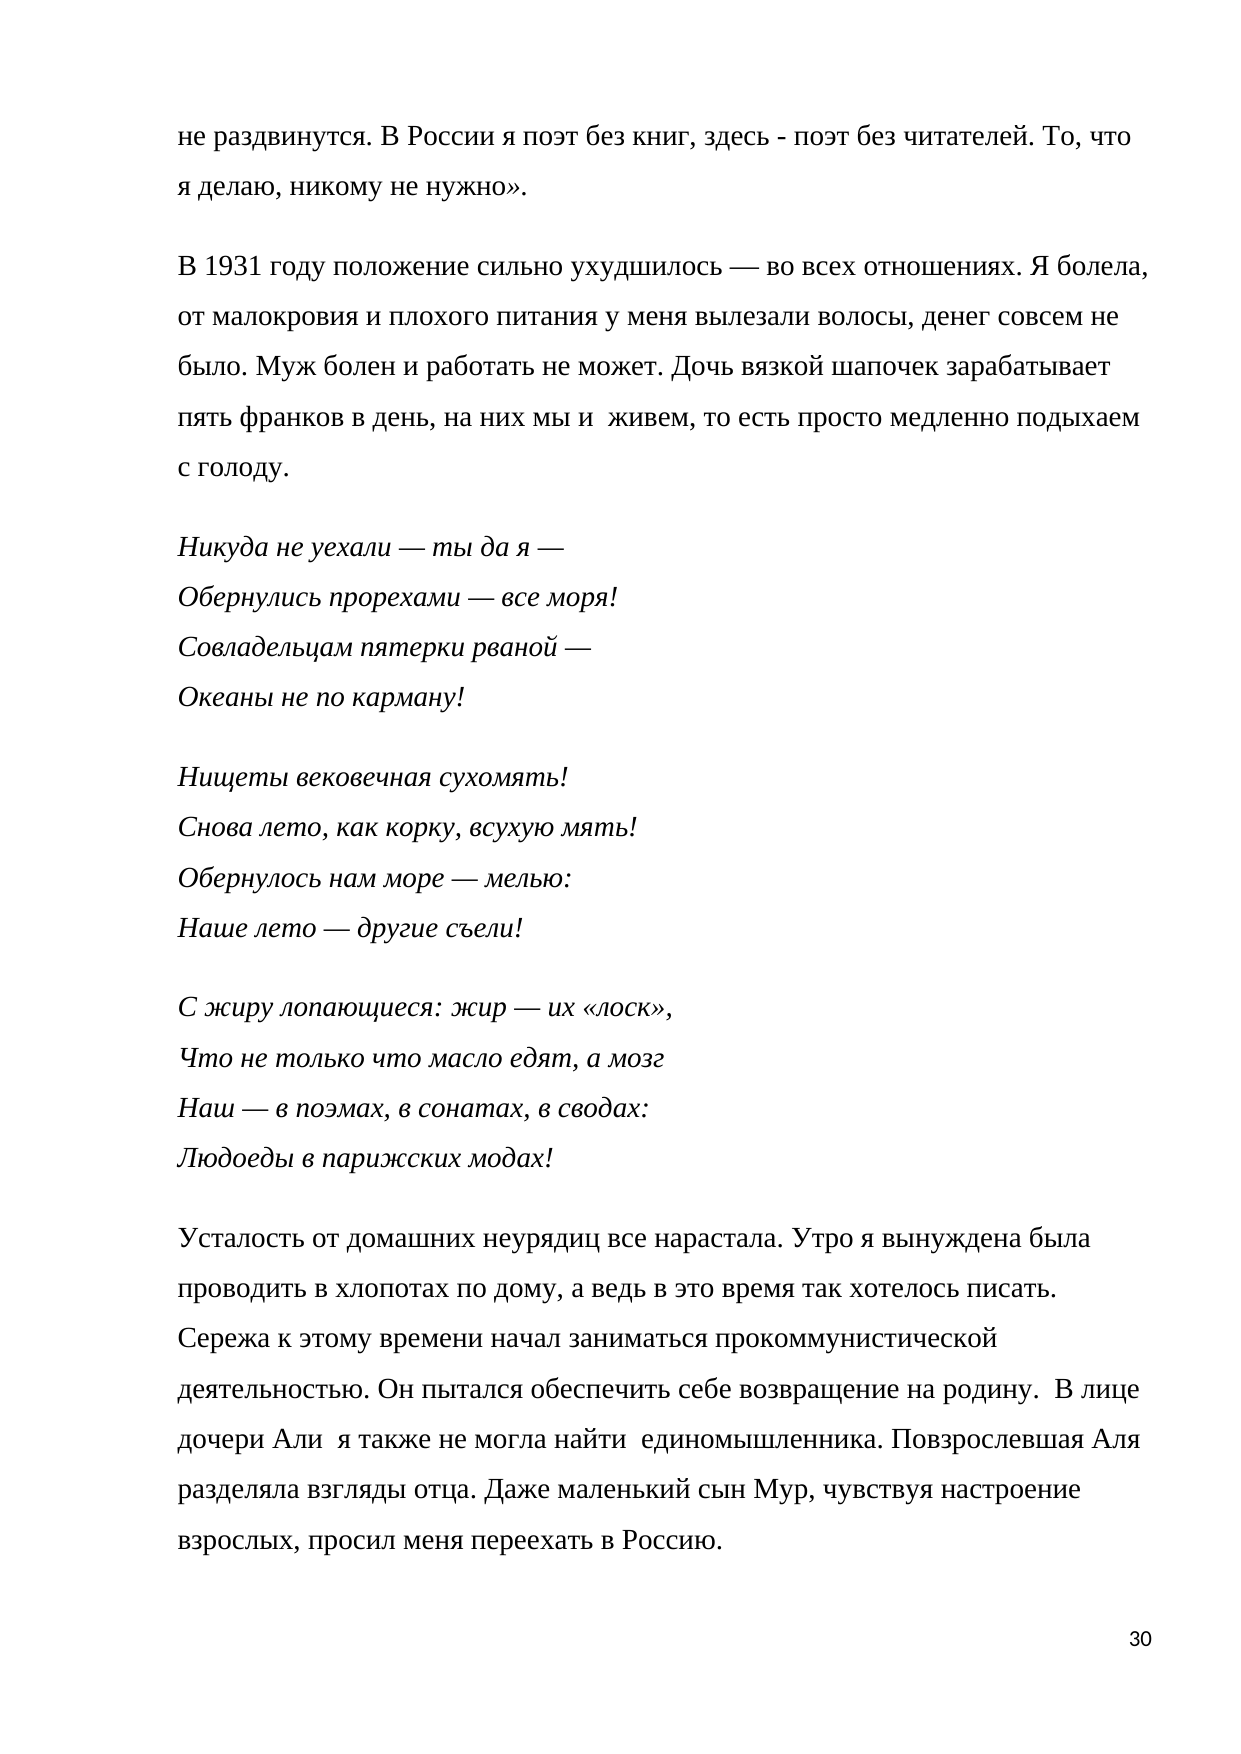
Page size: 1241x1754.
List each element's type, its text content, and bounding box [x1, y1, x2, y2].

text В 1931 году положение сильно ухудшилось — во всех отношениях. Я болела, от малокровия и плохого питания у меня вылезали волосы, денег совсем не было. Муж болен и работать не может. Дочь вязкой шапочек зарабатывает пять франков в день, на них мы и живем, то есть просто медленно подыхаем с голоду. [177, 248, 1152, 483]
text Никуда не уехали — ты да я — Обернулись прорехами — все моря! Совладельцам пятерки рваной — Океаны не по карману! [177, 529, 1152, 713]
text С жиру лопающиеся: жир — их «лоск», Что не только что масло едят, а мозг Наш — в поэмах, в сонатах, в сводах: Людоеды в парижских модах! [177, 989, 1152, 1174]
text Усталость от домашних неурядиц все нарастала. Утро я вынуждена была проводить в хлопотах по дому, а ведь в это время так хотелось писать. Сережа к этому времени начал заниматься прокоммунистической деятельностью. Он пытался обеспечить себе возвращение на родину. В лице дочери Али я также не могла найти единомышленника. Повзрослевшая Аля разделяла взгляды отца. Даже маленький сын Мур, чувствуя настроение взрослых, просил меня переехать в Россию. [177, 1220, 1152, 1555]
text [177, 118, 1152, 202]
text Нищеты вековечная сухомять! Снова лето, как корку, всухую мять! Обернулось нам море — мелью: Наше лето — другие съели! [177, 759, 1152, 943]
